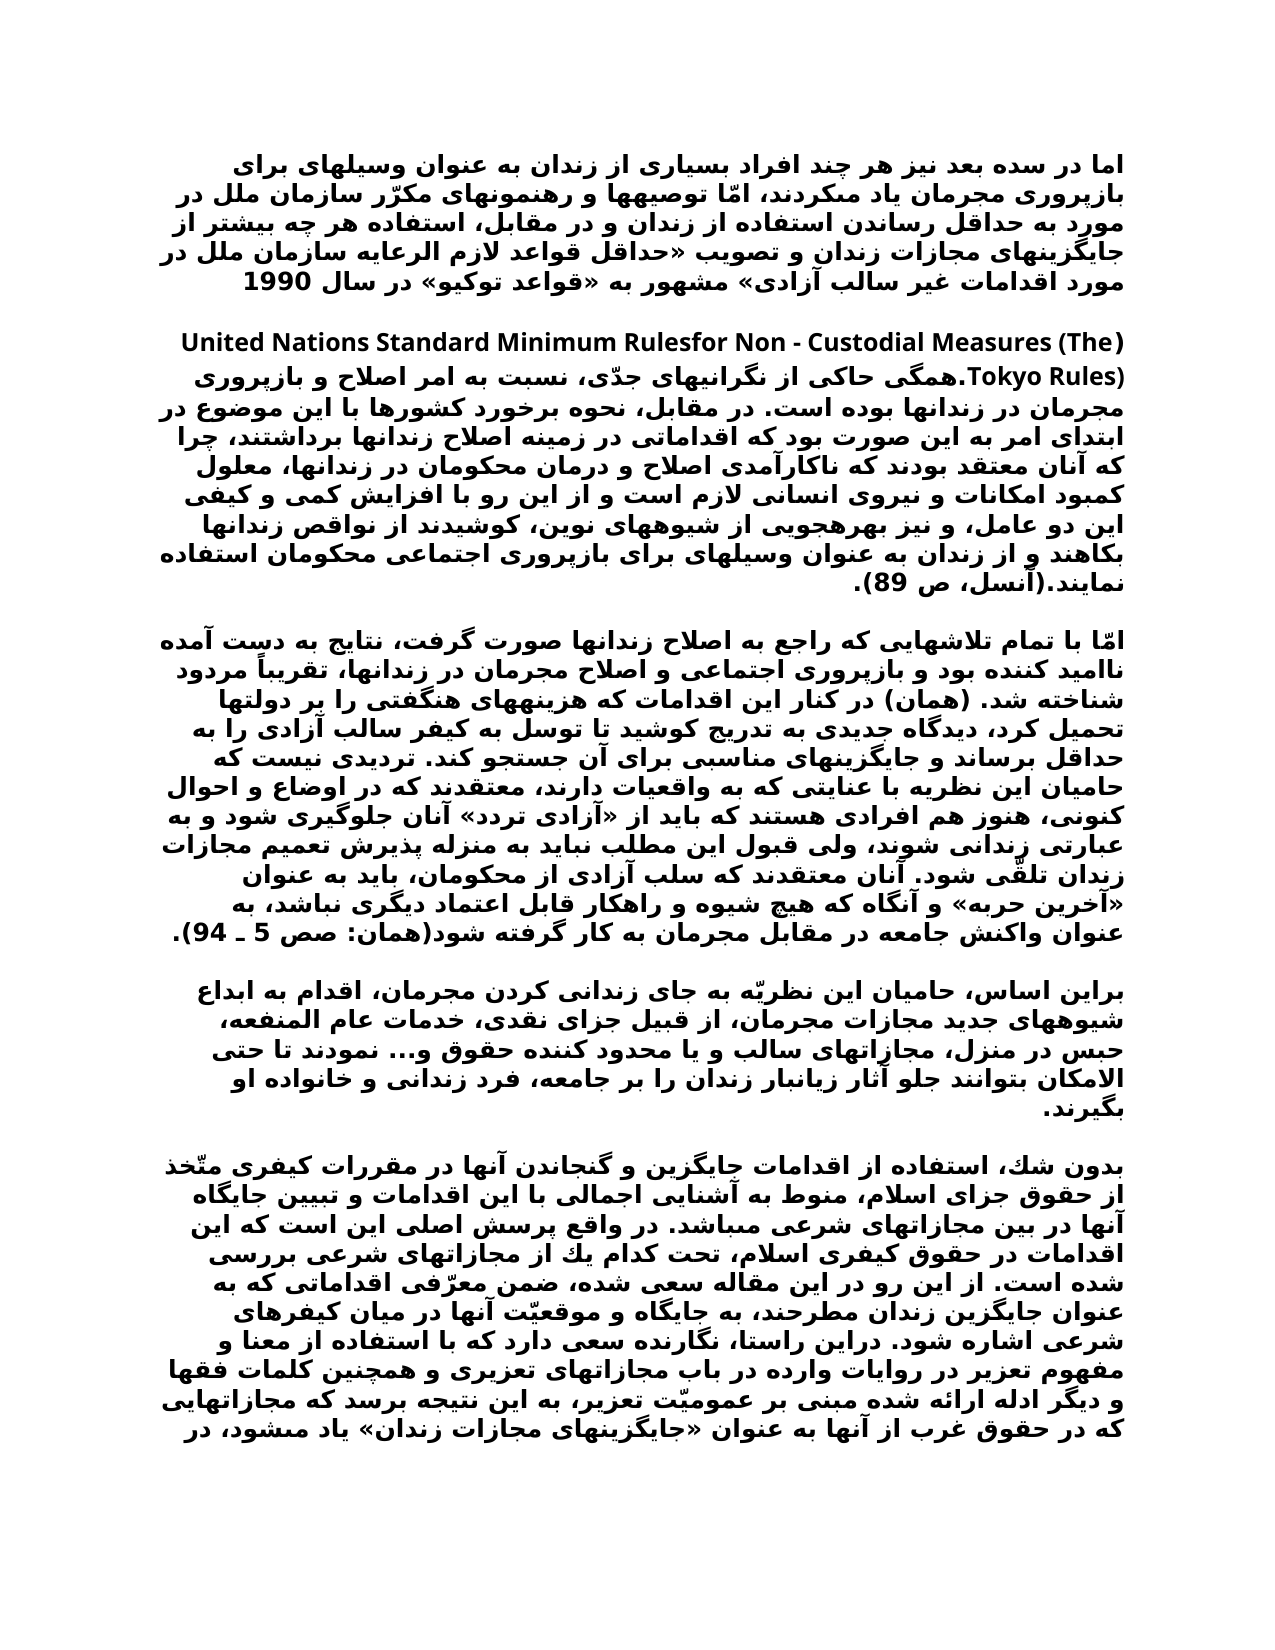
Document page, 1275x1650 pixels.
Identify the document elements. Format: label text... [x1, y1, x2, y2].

text براين اساس، حاميان اين نظريّه به جاى زندانى كردن مجرمان، اقدام به ابداع شيوه‏هاى جديد مجازات مجرمان، از قبيل جزاى نقدى، خدمات عام المنفعه، حبس در منزل، مجازاتهاى سالب و يا محدود كننده حقوق و... نمودند تا حتى الامكان بتوانند جلو آثار زيانبار زندان را بر جامعه، فرد زندانى و خانواده او بگيرند. [150, 976, 1125, 1122]
text (United Nations Standard Minimum Rulesfor Non - Custodial Measures (The Tokyo Rules).همگى حاكى از نگرانيهاى جدّى، نسبت به امر اصلاح و بازپرورى مجرمان در زندان‏ها بوده است. در مقابل، نحوه برخورد كشورها با اين موضوع در ابتداى امر به اين صورت بود كه اقداماتى در زمينه اصلاح زندانها برداشتند، چرا كه آنان معتقد بودند كه ناكارآمدى اصلاح و درمان محكومان در زندانها، معلول كمبود امكانات و نيروى انسانى لازم است و از اين رو با افزايش كمى و كيفى اين دو عامل، و نيز بهره‏جويى از شيوه‏هاى نوين، كوشيدند از نواقص زندانها بكاهند و از زندان به عنوان وسيله‏اى براى بازپرورى اجتماعى محكومان استفاده نمايند.(آنسل، ص 89). [150, 325, 1125, 597]
text اما در سده بعد نيز هر چند افراد بسيارى از زندان به عنوان وسيله‏اى براى بازپرورى مجرمان ياد مى‏كردند، امّا توصيه‏ها و رهنمونهاى مكرّر سازمان ملل در مورد به حداقل رساندن استفاده از زندان و در مقابل، استفاده هر چه بيشتر از جايگزينهاى مجازات زندان و تصويب «حداقل قواعد لازم الرعايه سازمان ملل در مورد اقدامات غير سالب آزادى» مشهور به «قواعد توكيو» در سال 1990 [150, 150, 1125, 296]
text امّا با تمام تلاشهايى كه راجع به اصلاح زندانها صورت گرفت، نتايج به دست آمده نااميد كننده بود و بازپرورى اجتماعى و اصلاح مجرمان در زندانها، تقريباً مردود شناخته شد. (همان) در كنار اين اقدامات كه هزينه‏هاى هنگفتى را بر دولتها تحميل كرد، ديدگاه جديدى به تدريج كوشيد تا توسل به كيفر سالب آزادى را به حداقل برساند و جايگزينهاى مناسبى براى آن جستجو كند. ترديدى نيست كه حاميان اين نظريه با عنايتى كه به واقعيات دارند، معتقدند كه در اوضاع و احوال كنونى، هنوز هم افرادى هستند كه بايد از «آزادى تردد» آنان جلوگيرى شود و به عبارتى زندانى شوند، ولى قبول اين مطلب نبايد به منزله پذيرش تعميم مجازات زندان تلقّى شود. آنان معتقدند كه سلب آزادى از محكومان، بايد به عنوان «آخرين حربه» و آنگاه كه هيچ شيوه و راهكار قابل اعتماد ديگرى نباشد، به عنوان واكنش جامعه در مقابل مجرمان به كار گرفته شود(همان: صص 5 ـ 94). [150, 626, 1125, 947]
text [150, 1151, 1125, 1443]
